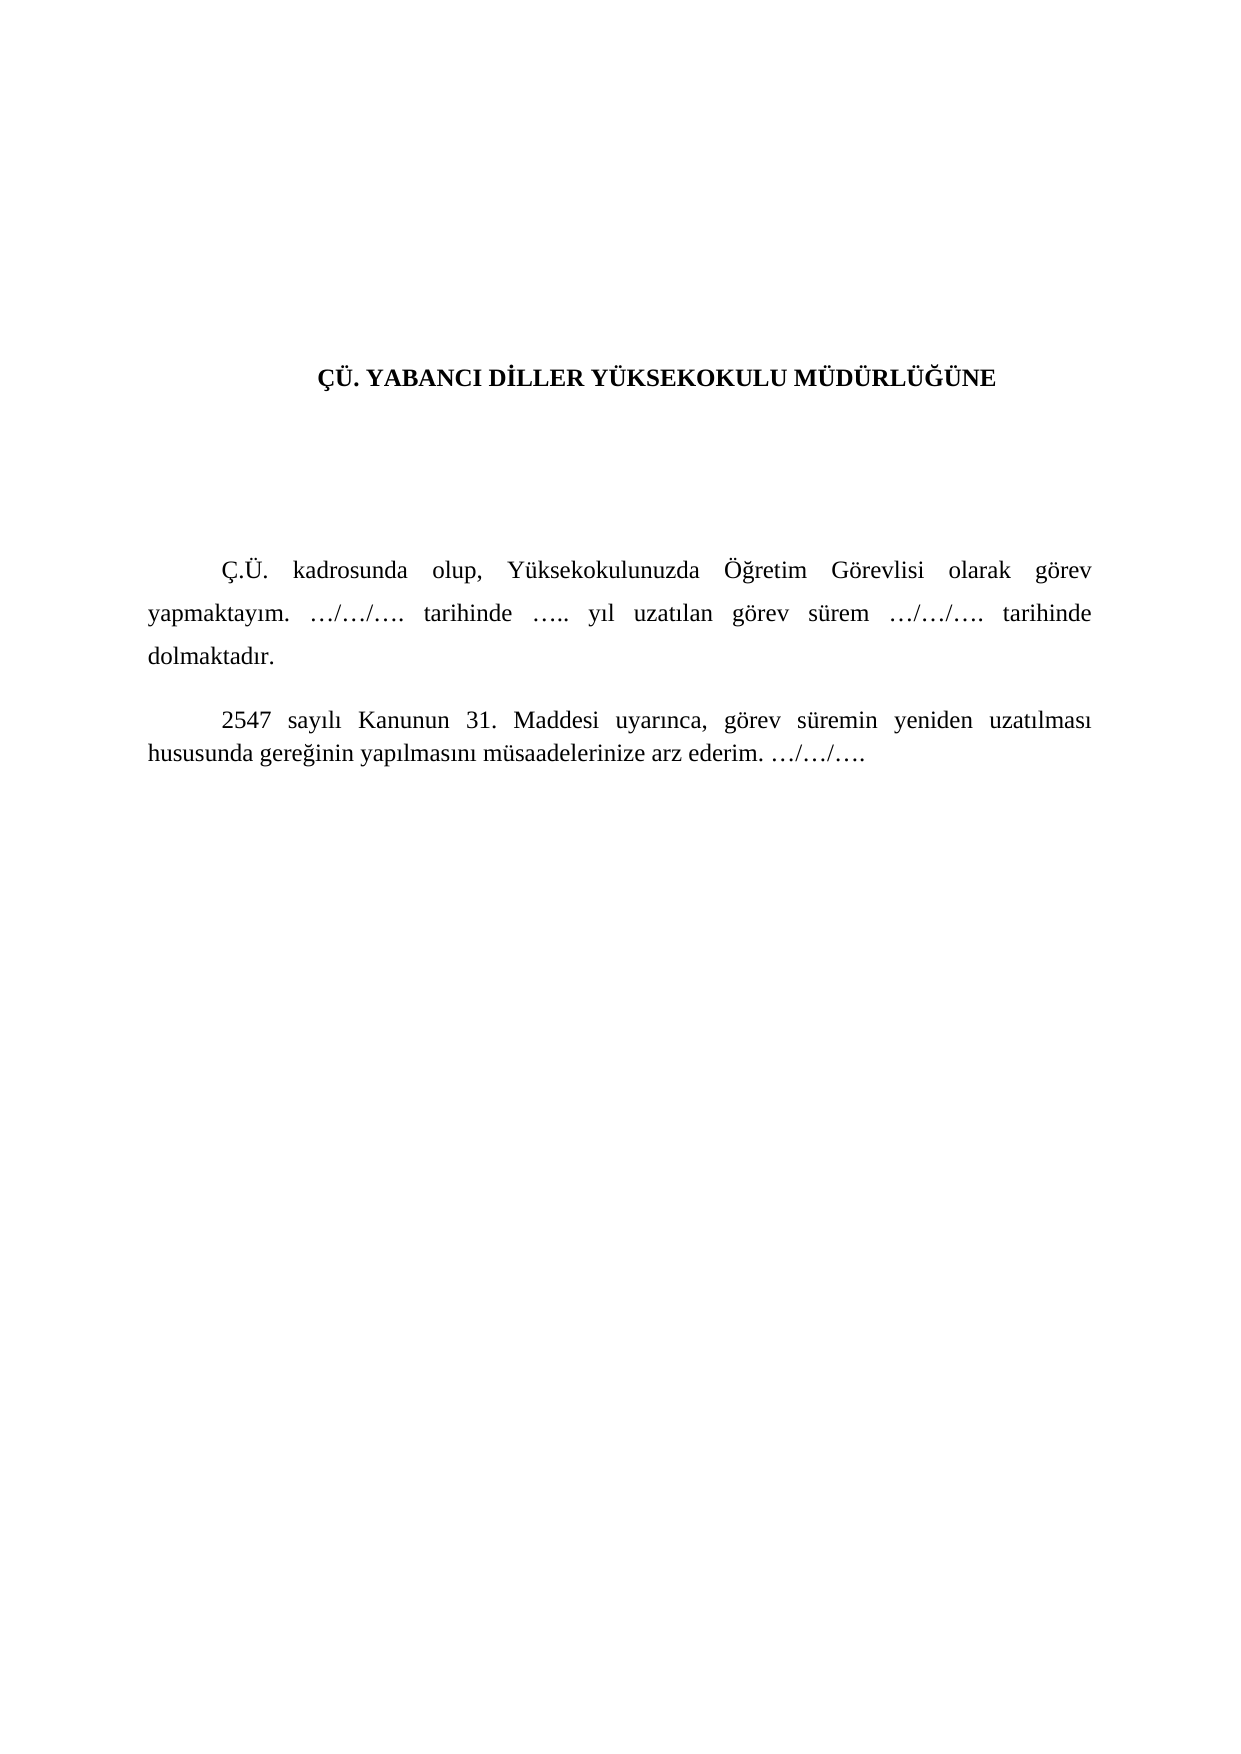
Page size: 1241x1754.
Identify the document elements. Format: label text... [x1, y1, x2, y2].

text ÇÜ. YABANCI DİLLER YÜKSEKOKULU MÜDÜRLÜĞÜNE [148, 363, 1093, 392]
text Ç.Ü. kadrosunda olup, Yüksekokulunuzda Öğretim Görevlisi olarak görev yapmaktayım. …/…/…. tarihinde ….. yıl uzatılan görev sürem …/…/…. tarihinde dolmaktadır. [148, 555, 1093, 670]
text 2547 sayılı Kanunun 31. Maddesi uyarınca, görev süremin yeniden uzatılması hususunda gereğinin yapılmasını müsaadelerinize arz ederim. …/…/…. [148, 705, 1093, 767]
